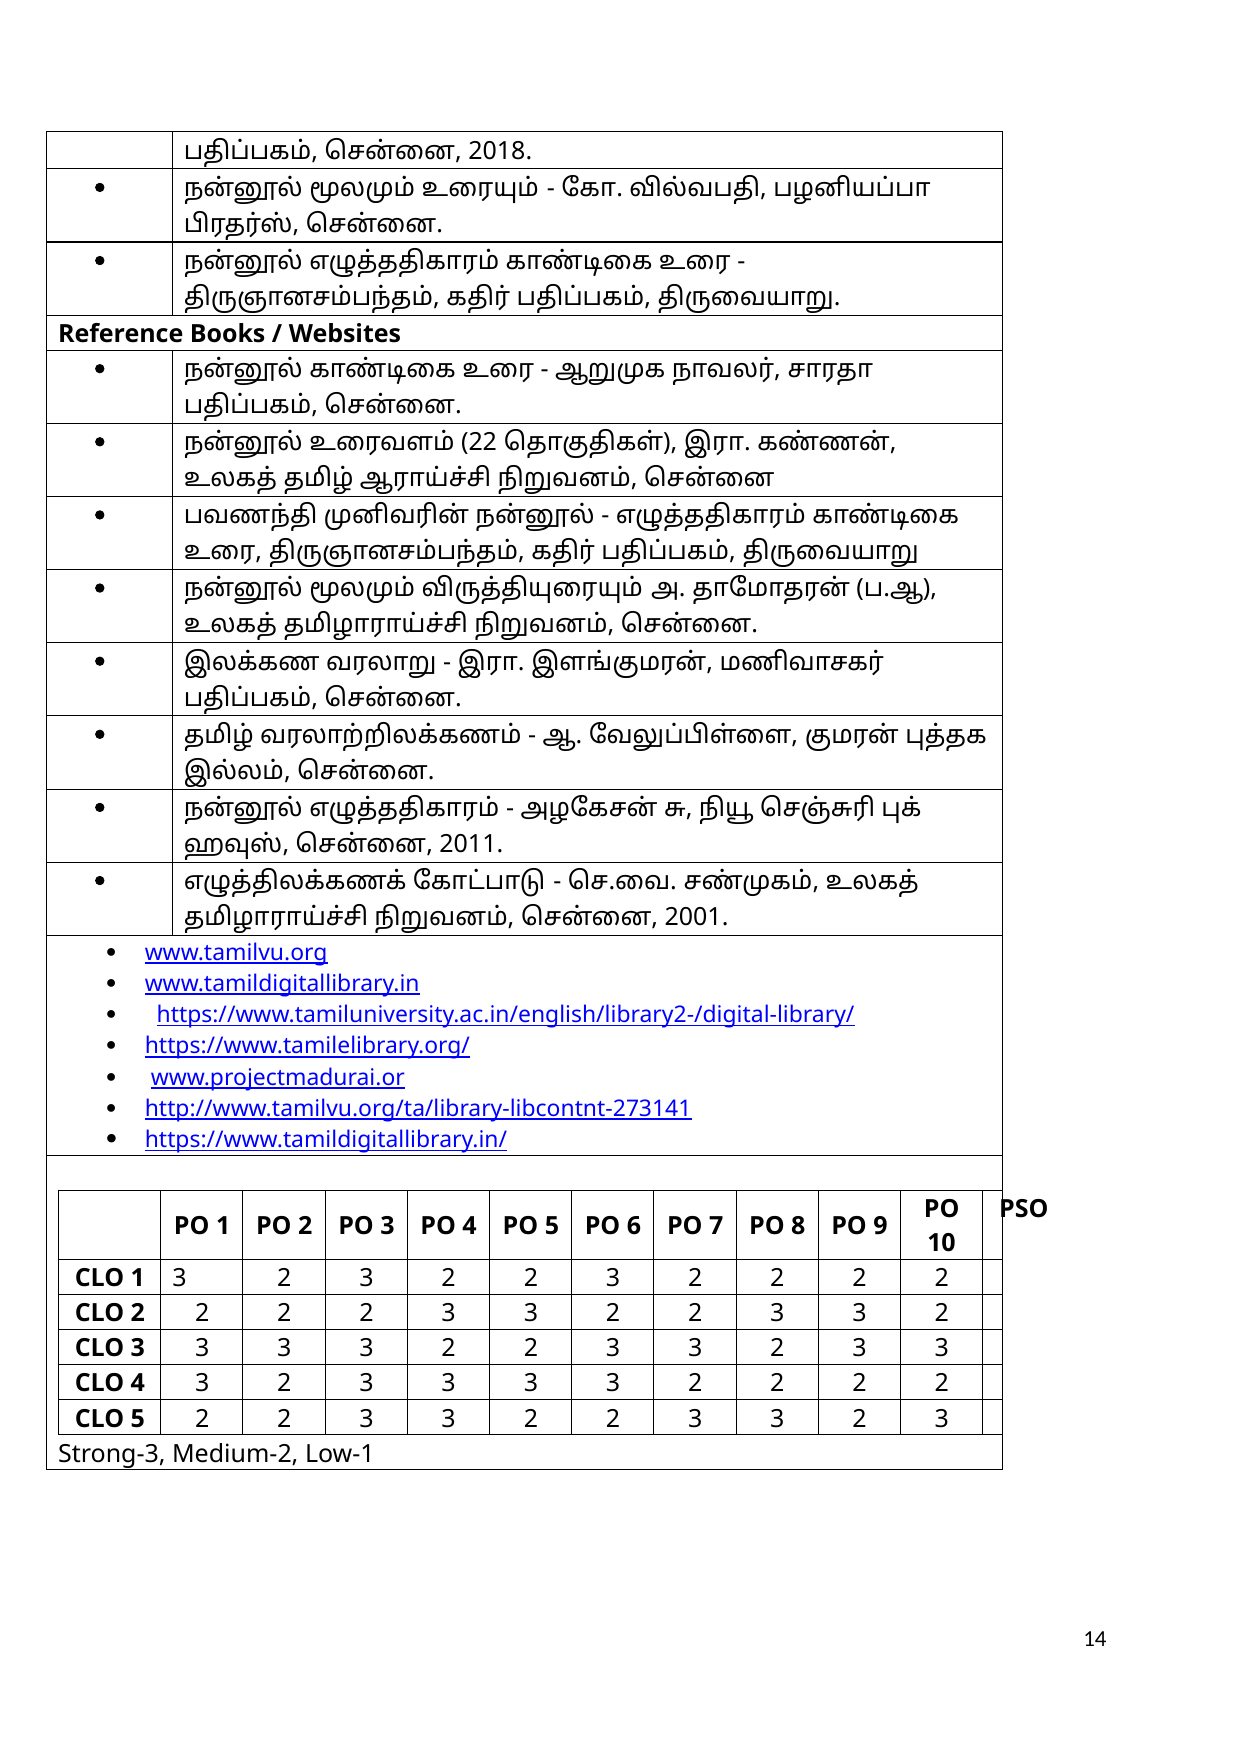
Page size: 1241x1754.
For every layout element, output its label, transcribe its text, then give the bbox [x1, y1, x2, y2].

table_cell நன்னூல் எழுத்ததிகாரம் காண்டிகை உரை - திருஞானசம்பந்தம், கதிர் பதிப்பகம், திருவையாறு. [173, 243, 1002, 314]
table_cell எழுத்திலக்கணக் கோட்பாடு - செ.வை. சண்முகம், உலகத் தமிழாராய்ச்சி நிறுவனம், சென்னை, 2001. [173, 863, 1002, 935]
table_cell Strong-3, Medium-2, Low-1 [47, 1156, 1002, 1469]
table_cell www.tamilvu.org www.tamildigitallibrary.in https://www.tamiluniversity.ac.in/english/library2-/digital-library/ https://www.tamilelibrary.org/ www.projectmadurai.or http://www.tamilvu.org/ta/library-libcontnt-273141 https://www.tamildigitallibrary.in/ [47, 936, 1002, 1154]
table_cell [47, 497, 172, 569]
table_cell நன்னூல் மூலமும் விருத்தியுரையும் அ. தாமோதரன் (ப.ஆ), உலகத் தமிழாராய்ச்சி நிறுவனம், சென்னை. [173, 570, 1002, 642]
table_cell [47, 351, 172, 423]
table_cell [47, 169, 172, 241]
table_cell [47, 863, 172, 935]
table_cell நன்னூல் காண்டிகை உரை - ஆறுமுக நாவலர், சாரதா பதிப்பகம், சென்னை. [173, 351, 1002, 423]
table_cell [47, 643, 172, 715]
table_cell [47, 790, 172, 862]
table_cell Reference Books / Websites [47, 316, 1002, 350]
table_cell [47, 132, 172, 168]
table_cell இலக்கண வரலாறு - இரா. இளங்குமரன், மணிவாசகர் பதிப்பகம், சென்னை. [173, 643, 1002, 715]
table_cell நன்னூல் உரைவளம் (22 தொகுதிகள்), இரா. கண்ணன், உலகத் தமிழ் ஆராய்ச்சி நிறுவனம், சென்னை [173, 424, 1002, 496]
table_cell நன்னூல் எழுத்ததிகாரம் - அழகேசன் சு, நியூ செஞ்சுரி புக் ஹவுஸ், சென்னை, 2011. [173, 790, 1002, 862]
table_cell [47, 243, 172, 314]
table_cell தமிழ் வரலாற்றிலக்கணம் - ஆ. வேலுப்பிள்ளை, குமரன் புத்தக இல்லம், சென்னை. [173, 716, 1002, 788]
table_cell நன்னூல் மூலமும் உரையும் - கோ. வில்வபதி, பழனியப்பா பிரதர்ஸ், சென்னை. [173, 169, 1002, 241]
table_cell [47, 716, 172, 788]
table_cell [173, 132, 1002, 168]
table_cell [47, 424, 172, 496]
table_cell பவணந்தி முனிவரின் நன்னூல் - எழுத்ததிகாரம் காண்டிகை உரை, திருஞானசம்பந்தம், கதிர் பதிப்பகம், திருவையாறு [173, 497, 1002, 569]
table_cell [47, 570, 172, 642]
